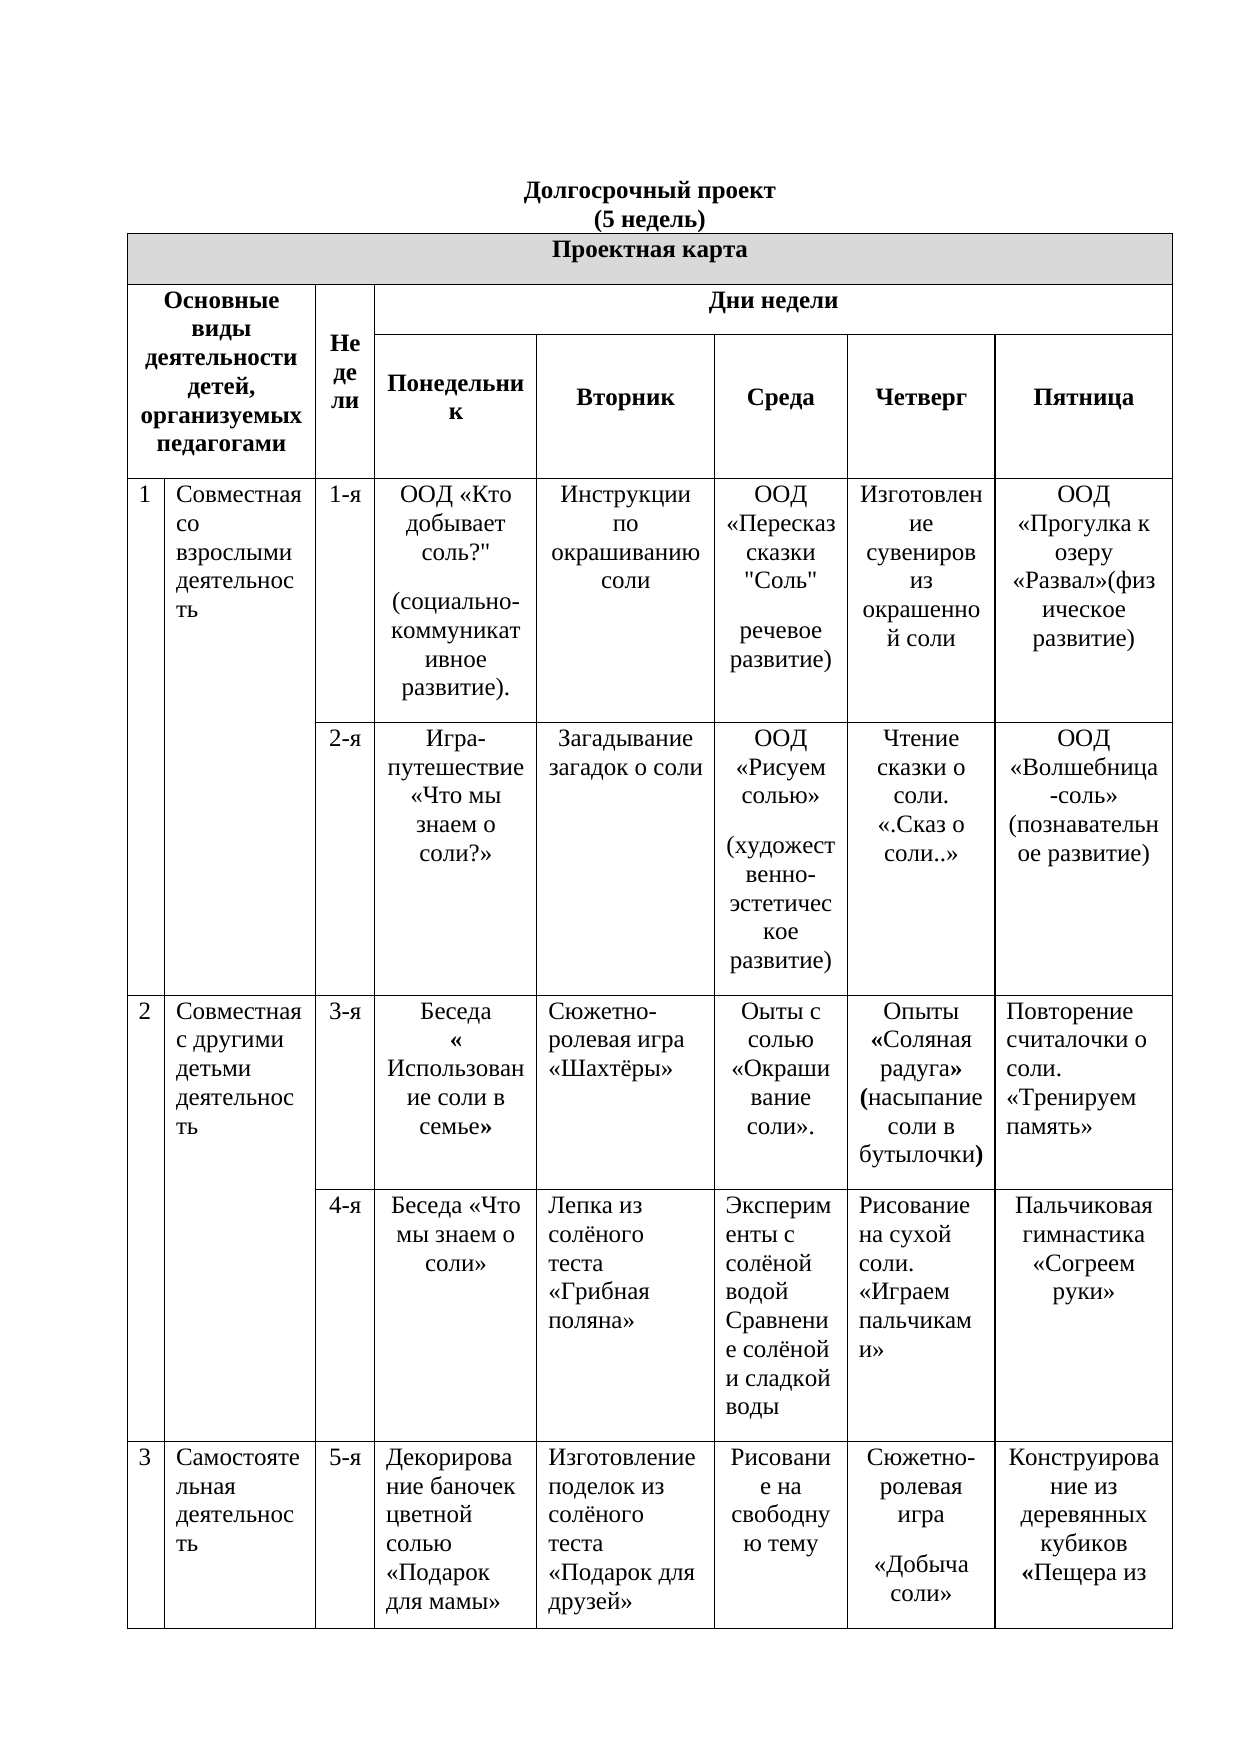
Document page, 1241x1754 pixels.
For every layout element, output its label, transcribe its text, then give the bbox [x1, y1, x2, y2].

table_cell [375, 1442, 536, 1627]
table_cell Рисование на сухой соли. «Играем пальчиками» [848, 1190, 994, 1441]
table_cell 3 [128, 1442, 164, 1627]
table_cell Опыты «Соляная радуга» (насыпание соли в бутылочки) [848, 996, 994, 1189]
table_cell Чтение сказки о соли. «.Сказ о соли..» [848, 723, 994, 995]
table_cell Сюжетно- ролевая игра «Шахтёры» [537, 996, 714, 1189]
table_cell ООД «Прогулка к озеру «Развал»(физическое развитие) [996, 479, 1172, 722]
table_cell Четверг [848, 335, 994, 478]
table_cell Пятница [996, 335, 1172, 478]
table_cell Дни недели [375, 285, 1172, 334]
table_cell ООД «Пересказ сказки "Соль" речевое развитие) [715, 479, 847, 722]
text (5 недель) [148, 204, 1152, 233]
table_cell Инструкции по окрашиванию соли [537, 479, 714, 722]
table_cell 1-я [316, 479, 374, 722]
table_cell Пальчиковая гимнастика «Согреем руки» [996, 1190, 1172, 1441]
table_cell ООД «Волшебница-соль» (познавательное развитие) [996, 723, 1172, 995]
table_cell Оыты с солью «Окрашивание соли». [715, 996, 847, 1189]
table_cell Эксперименты с солёной водой Сравнение солёной и сладкой воды [715, 1190, 847, 1441]
table_cell 5-я [316, 1442, 374, 1627]
table_header Проектная карта [128, 234, 1172, 284]
table_cell 4-я [316, 1190, 374, 1441]
table_cell Повторение считалочки о соли. «Тренируем память» [996, 996, 1172, 1189]
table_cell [715, 1442, 847, 1627]
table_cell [996, 1442, 1172, 1627]
table_cell Основные виды деятельности детей, организуемых педагогами [128, 285, 315, 478]
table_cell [165, 1442, 315, 1627]
text Долгосрочный проект [148, 176, 1152, 204]
table_cell ООД «Кто добывает соль?" (социально-коммуникативное развитие). [375, 479, 536, 722]
table_cell 2 [128, 996, 164, 1441]
table_cell Совместная с другими детьми деятельность [165, 996, 315, 1441]
table_cell Изготовление сувениров из окрашенной соли [848, 479, 994, 722]
table_cell Среда [715, 335, 847, 478]
table_cell Игра- путешествие «Что мы знаем о соли?» [375, 723, 536, 995]
table_cell ООД «Рисуем солью» (художественно- эстетическое развитие) [715, 723, 847, 995]
table_cell 1 [128, 479, 164, 995]
table_cell Совместная со взрослыми деятельность [165, 479, 315, 995]
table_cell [848, 1442, 994, 1627]
table_cell Лепка из солёного теста «Грибная поляна» [537, 1190, 714, 1441]
table_cell Беседа «Использование соли в семье» [375, 996, 536, 1189]
table_cell 3-я [316, 996, 374, 1189]
table_cell Беседа «Что мы знаем о соли» [375, 1190, 536, 1441]
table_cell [537, 1442, 714, 1627]
table_cell 2-я [316, 723, 374, 995]
table_cell Вторник [537, 335, 714, 478]
table_cell Недели [316, 285, 374, 478]
table_cell Загадывание загадок о соли [537, 723, 714, 995]
table_cell Понедельник [375, 335, 536, 478]
